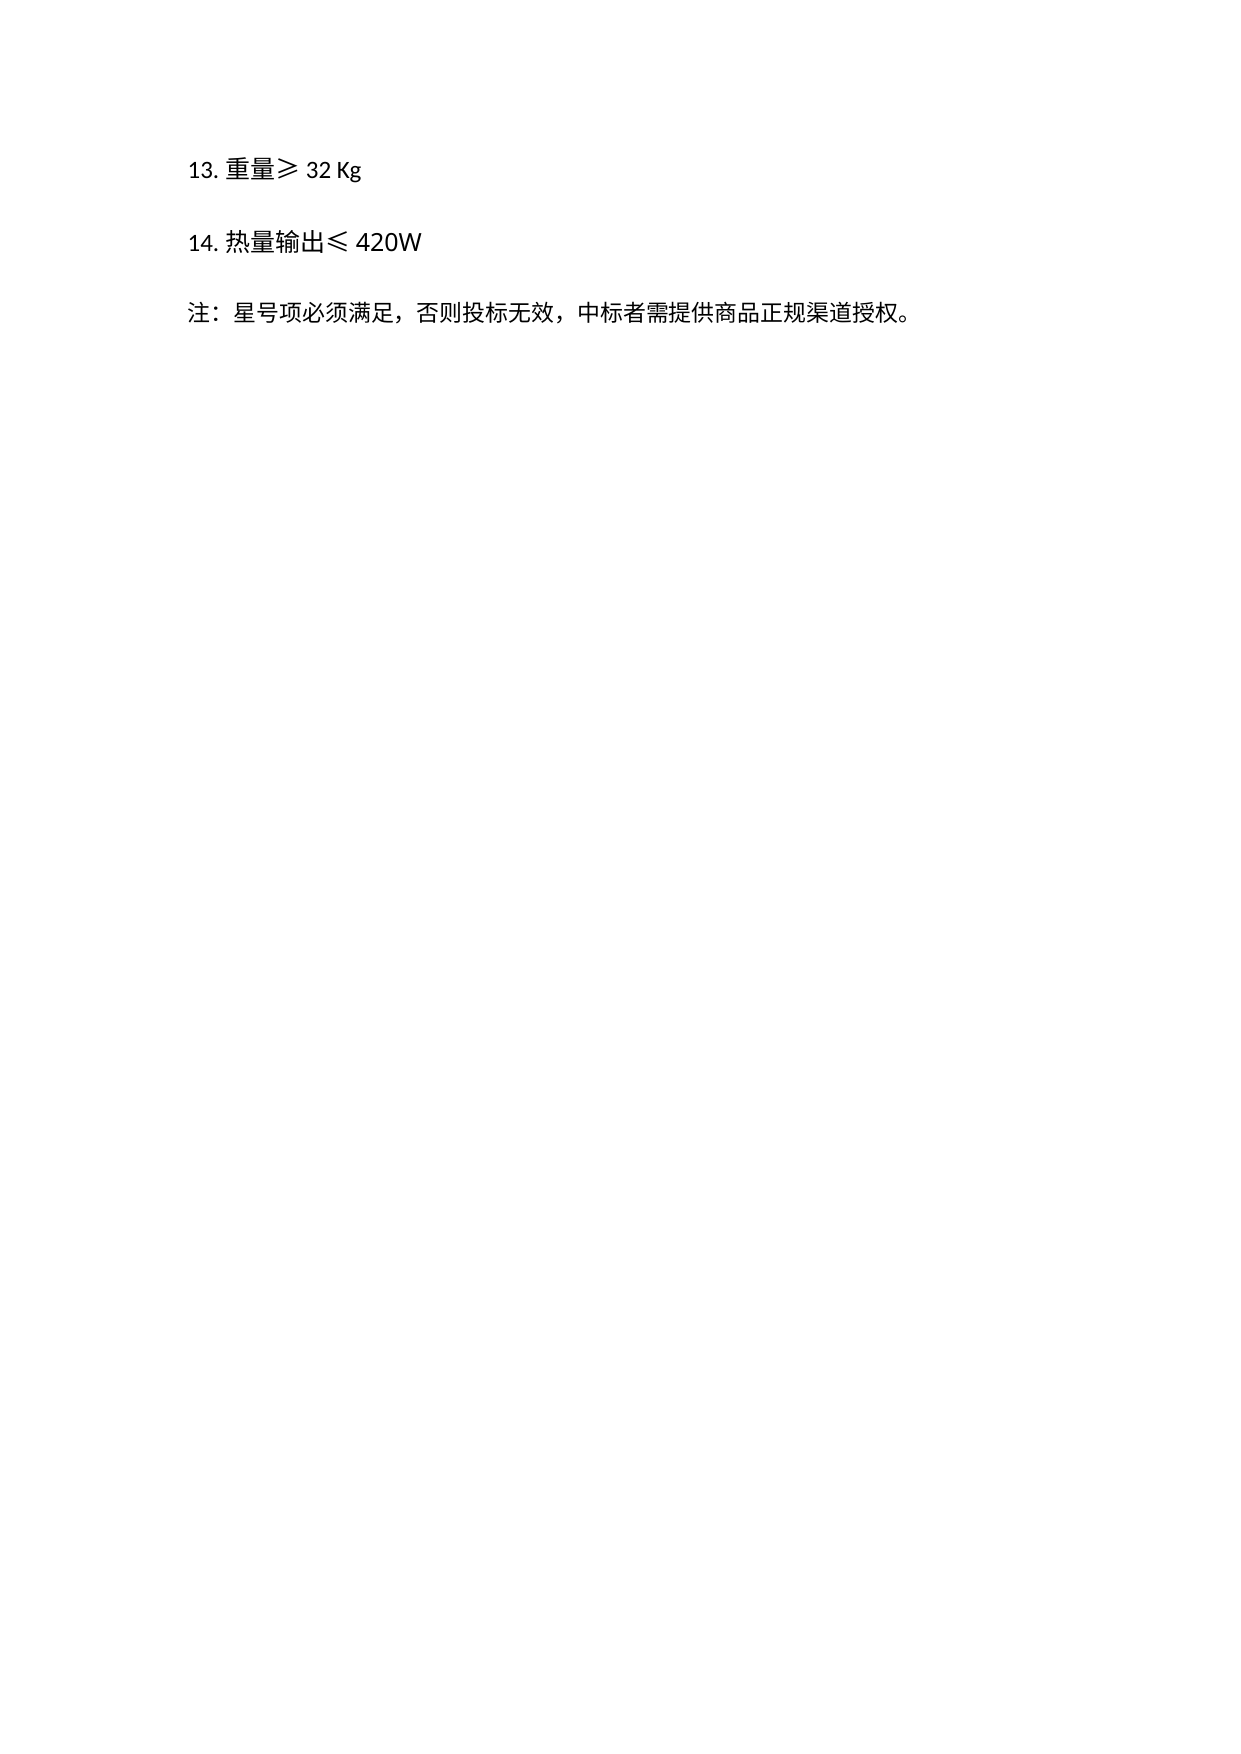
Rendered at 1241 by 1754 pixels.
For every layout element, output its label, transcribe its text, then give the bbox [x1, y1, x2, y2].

list 重量≥ 32 Kg [187, 150, 1053, 186]
list 注：星号项必须满足，否则投标无效，中标者需提供商品正规渠道授权。 [187, 295, 1053, 328]
list 热量输出≤ 420W [187, 222, 1053, 259]
